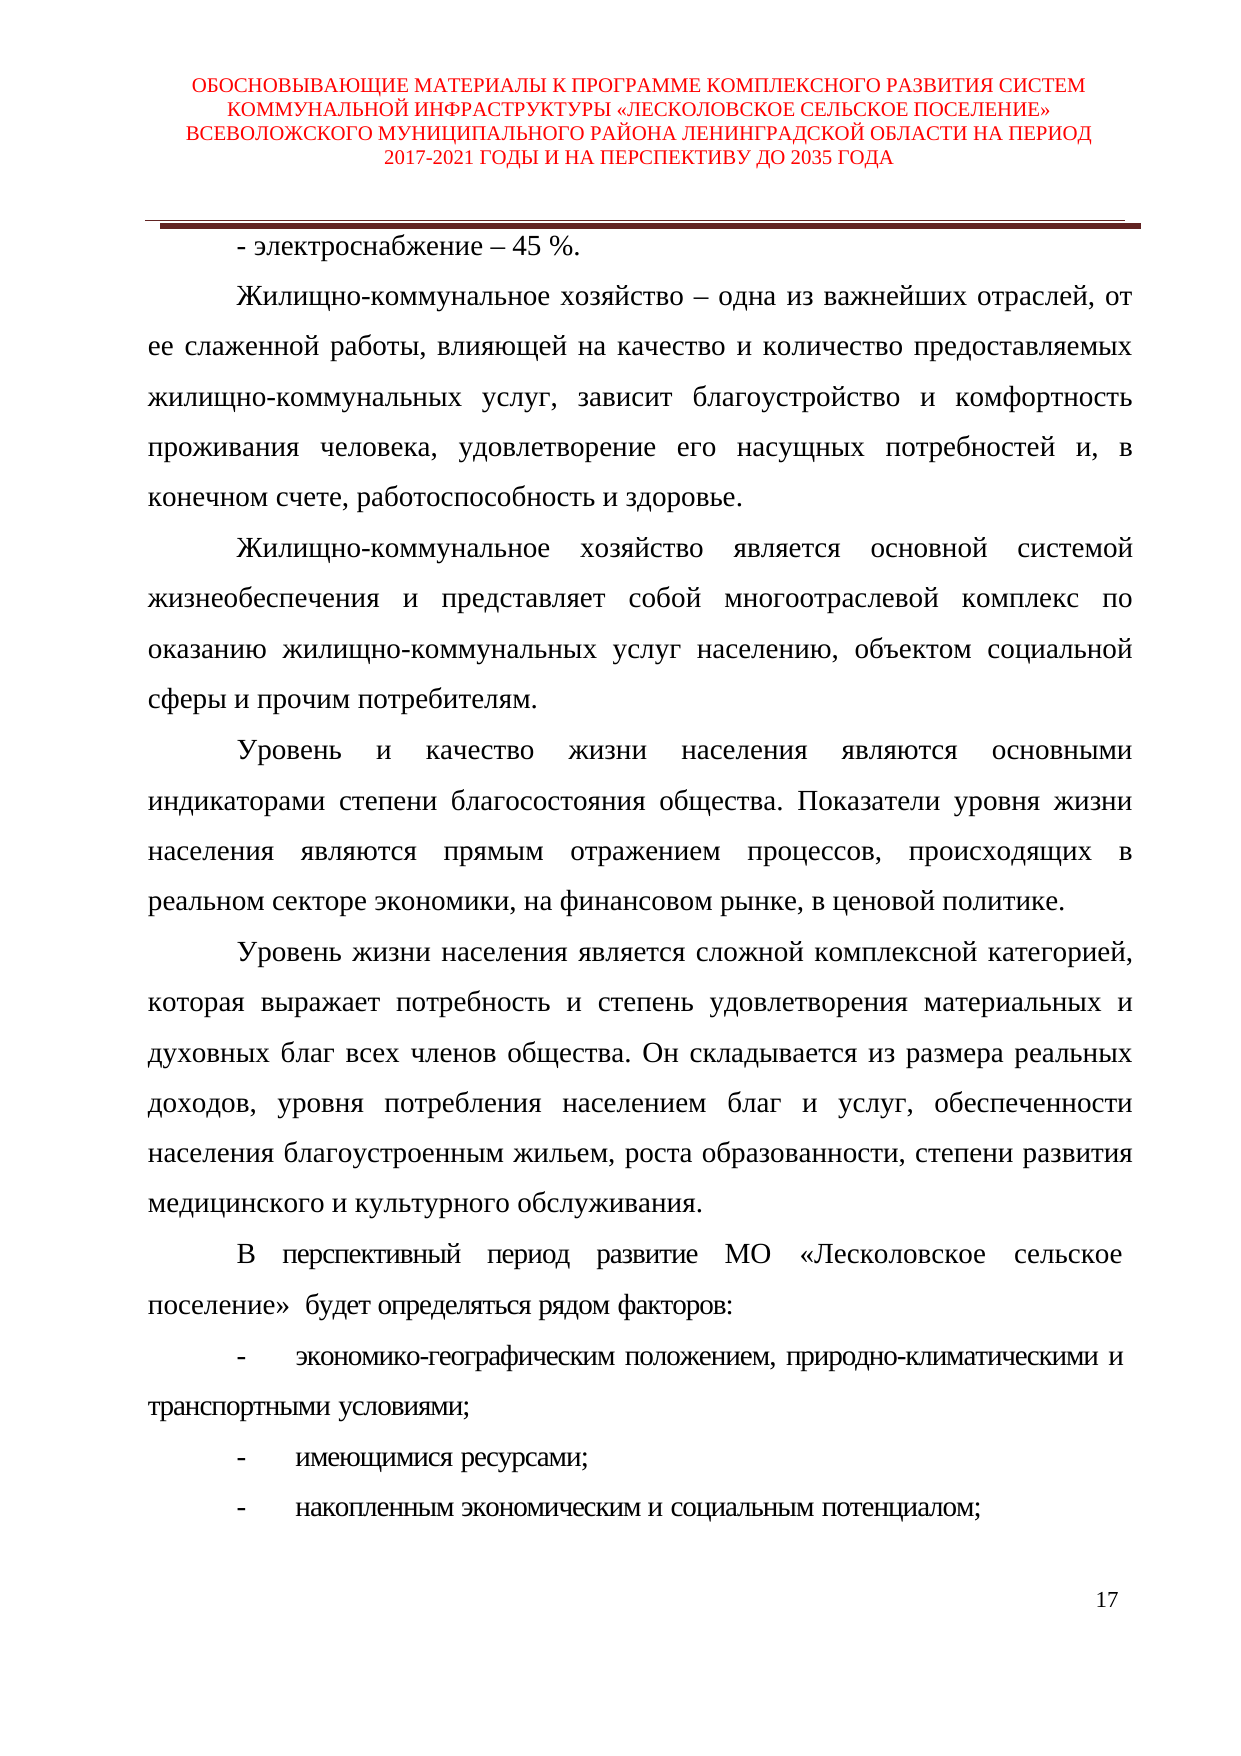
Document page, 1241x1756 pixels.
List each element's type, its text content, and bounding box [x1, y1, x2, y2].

text Уровень и качество жизни населения являются основными индикаторами степени благосостояния общества. Показатели уровня жизни населения являются прямым отражением процессов, происходящих в реальном секторе экономики, на финансовом рынке, в ценовой политике. [148, 732, 1133, 917]
text Жилищно-коммунальное хозяйство является основной системой жизнеобеспечения и представляет собой многоотраслевой комплекс по оказанию жилищно-коммунальных услуг населению, объектом социальной сферы и прочим потребителям. [148, 530, 1134, 715]
text В перспективный период развитие МО «Лесколовское сельское поселение» будет определяться рядом факторов: [148, 1236, 1123, 1320]
list электроснабжение – 45 %. [236, 228, 1144, 261]
list экономико-географическим положением, природно-климатическими и транспортными условиями; [148, 1338, 1124, 1422]
text Жилищно-коммунальное хозяйство – одна из важнейших отраслей, от ее слаженной работы, влияющей на качество и количество предоставляемых жилищно-коммунальных услуг, зависит благоустройство и комфортность проживания человека, удовлетворение его насущных потребностей и, в конечном счете, работоспособность и здоровье. [148, 278, 1133, 513]
list имеющимися ресурсами; [236, 1439, 1144, 1473]
list накопленным экономическим и социальным потенциалом; [236, 1489, 1144, 1523]
text Уровень жизни населения является сложной комплексной категорией, которая выражает потребность и степень удовлетворения материальных и духовных благ всех членов общества. Он складывается из размера реальных доходов, уровня потребления населением благ и услуг, обеспеченности населения благоустроенным жильем, роста образованности, степени развития медицинского и культурного обслуживания. [148, 934, 1134, 1219]
